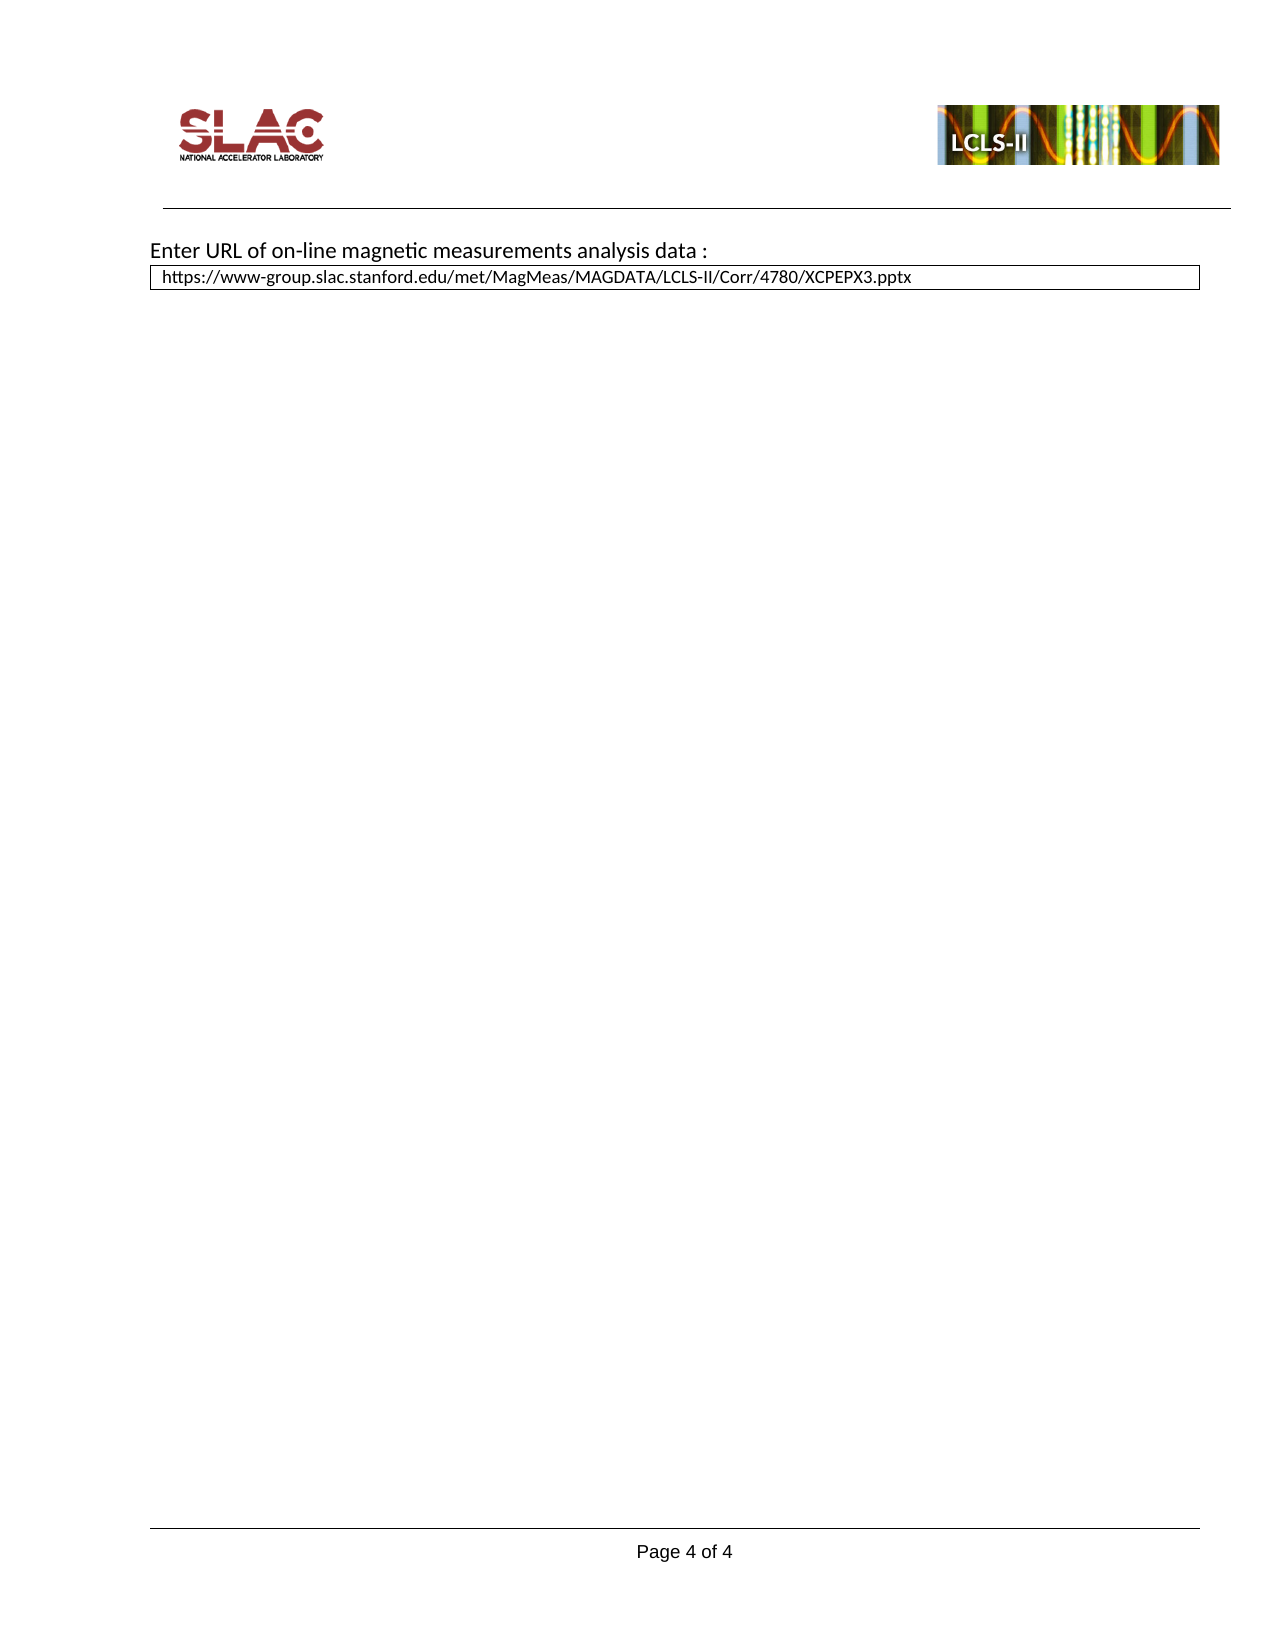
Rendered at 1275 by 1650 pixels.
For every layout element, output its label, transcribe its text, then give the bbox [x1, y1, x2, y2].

picture [173, 90, 330, 178]
text Enter URL of on-line magnetic measurements analysis data : [150, 237, 1200, 264]
table_header https://www-group.slac.stanford.edu/met/MagMeas/MAGDATA/LCLS-II/Corr/4780/XCPEPX3.pptx [151, 266, 1199, 288]
picture [937, 105, 1220, 165]
